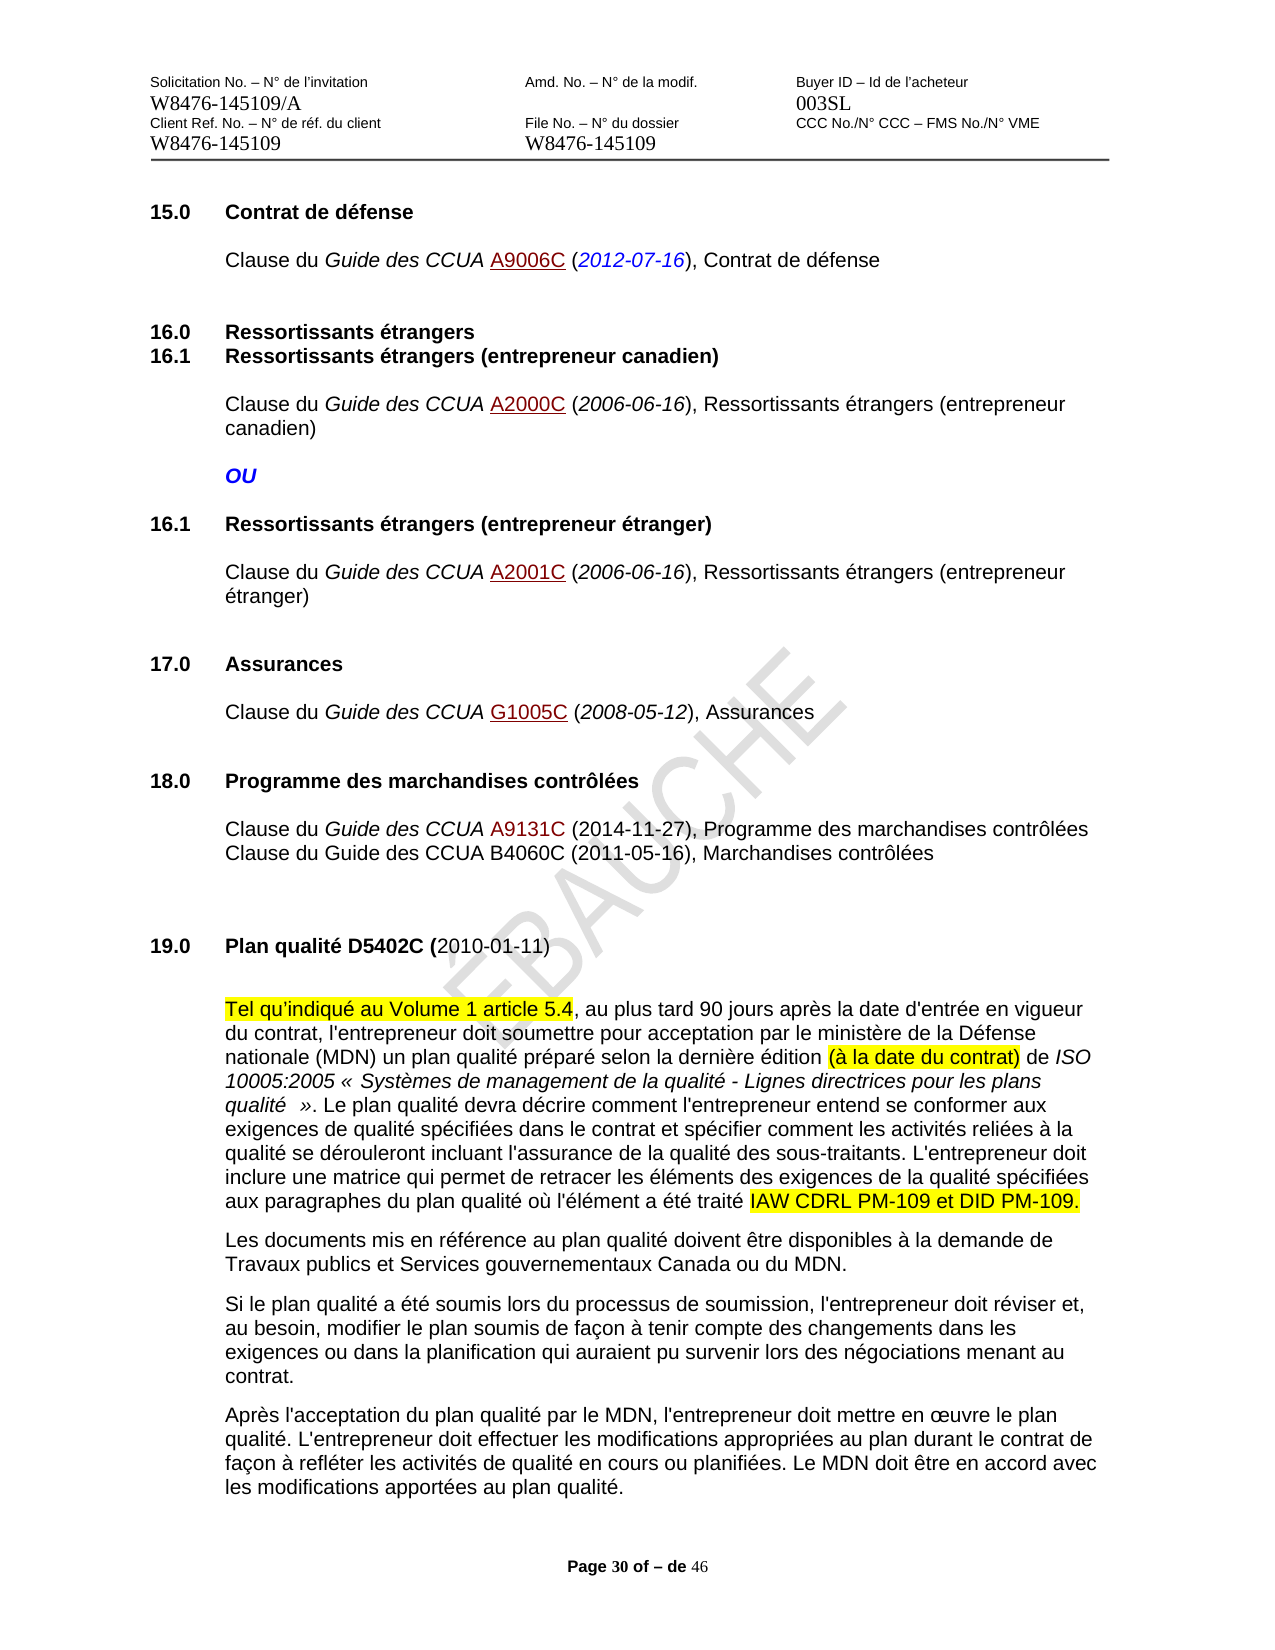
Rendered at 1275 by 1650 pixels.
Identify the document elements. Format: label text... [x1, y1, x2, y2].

text Tel qu’indiqué au Volume 1 article 5.4, au plus tard 90 jours après la date d'entrée en vigueur du contrat, l'entrepreneur doit soumettre pour acceptation par le ministère de la Défense nationale (MDN) un plan qualité préparé selon la dernière édition (à la date du contrat) de ISO 10005:2005 « Systèmes de management de la qualité - Lignes directrices pour les plans qualité ». Le plan qualité devra décrire comment l'entrepreneur entend se conformer aux exigences de qualité spécifiées dans le contrat et spécifier comment les activités reliées à la qualité se dérouleront incluant l'assurance de la qualité des sous-traitants. L'entrepreneur doit inclure une matrice qui permet de retracer les éléments des exigences de la qualité spécifiées aux paragraphes du plan qualité où l'élément a été traité IAW CDRL PM-109 et DID PM-109. [225, 997, 1109, 1213]
subtitle 18.0 Programme des marchandises contrôlées [150, 769, 1125, 793]
text Si le plan qualité a été soumis lors du processus de soumission, l'entrepreneur doit réviser et, au besoin, modifier le plan soumis de façon à tenir compte des changements dans les exigences ou dans la planification qui auraient pu survenir lors des négociations menant au contrat. [225, 1292, 1109, 1388]
text 16.1 Ressortissants étrangers (entrepreneur canadien) [150, 344, 1125, 368]
subtitle 19.0 Plan qualité D5402C (2010-01-11) [150, 933, 1125, 957]
text 16.1 Ressortissants étrangers (entrepreneur étranger) [150, 512, 1125, 536]
text OU [150, 464, 1125, 488]
text Clause du Guide des CCUA B4060C (2011-05-16), Marchandises contrôlées [225, 841, 1125, 865]
text Après l'acceptation du plan qualité par le MDN, l'entrepreneur doit mettre en œuvre le plan qualité. L'entrepreneur doit effectuer les modifications appropriées au plan durant le contrat de façon à refléter les activités de qualité en cours ou planifiées. Le MDN doit être en accord avec les modifications apportées au plan qualité. [225, 1403, 1109, 1499]
subtitle 16.0 Ressortissants étrangers [150, 320, 1125, 344]
text Clause du Guide des CCUA A9131C (2014-11-27), Programme des marchandises contrôlées [225, 817, 1125, 841]
subtitle 17.0 Assurances [150, 652, 1125, 676]
text Clause du Guide des CCUA A9006C (2012-07-16), Contrat de défense [150, 248, 1125, 272]
text Clause du Guide des CCUA G1005C (2008-05-12), Assurances [150, 700, 1125, 724]
picture [151, 156, 1110, 173]
subtitle 15.0 Contrat de défense [150, 200, 1125, 224]
text Clause du Guide des CCUA A2000C (2006-06-16), Ressortissants étrangers (entrepreneur canadien) [225, 392, 1125, 440]
text Clause du Guide des CCUA A2001C (2006-06-16), Ressortissants étrangers (entrepreneur étranger) [225, 559, 1125, 607]
text Les documents mis en référence au plan qualité doivent être disponibles à la demande de Travaux publics et Services gouvernementaux Canada ou du MDN. [225, 1228, 1109, 1276]
